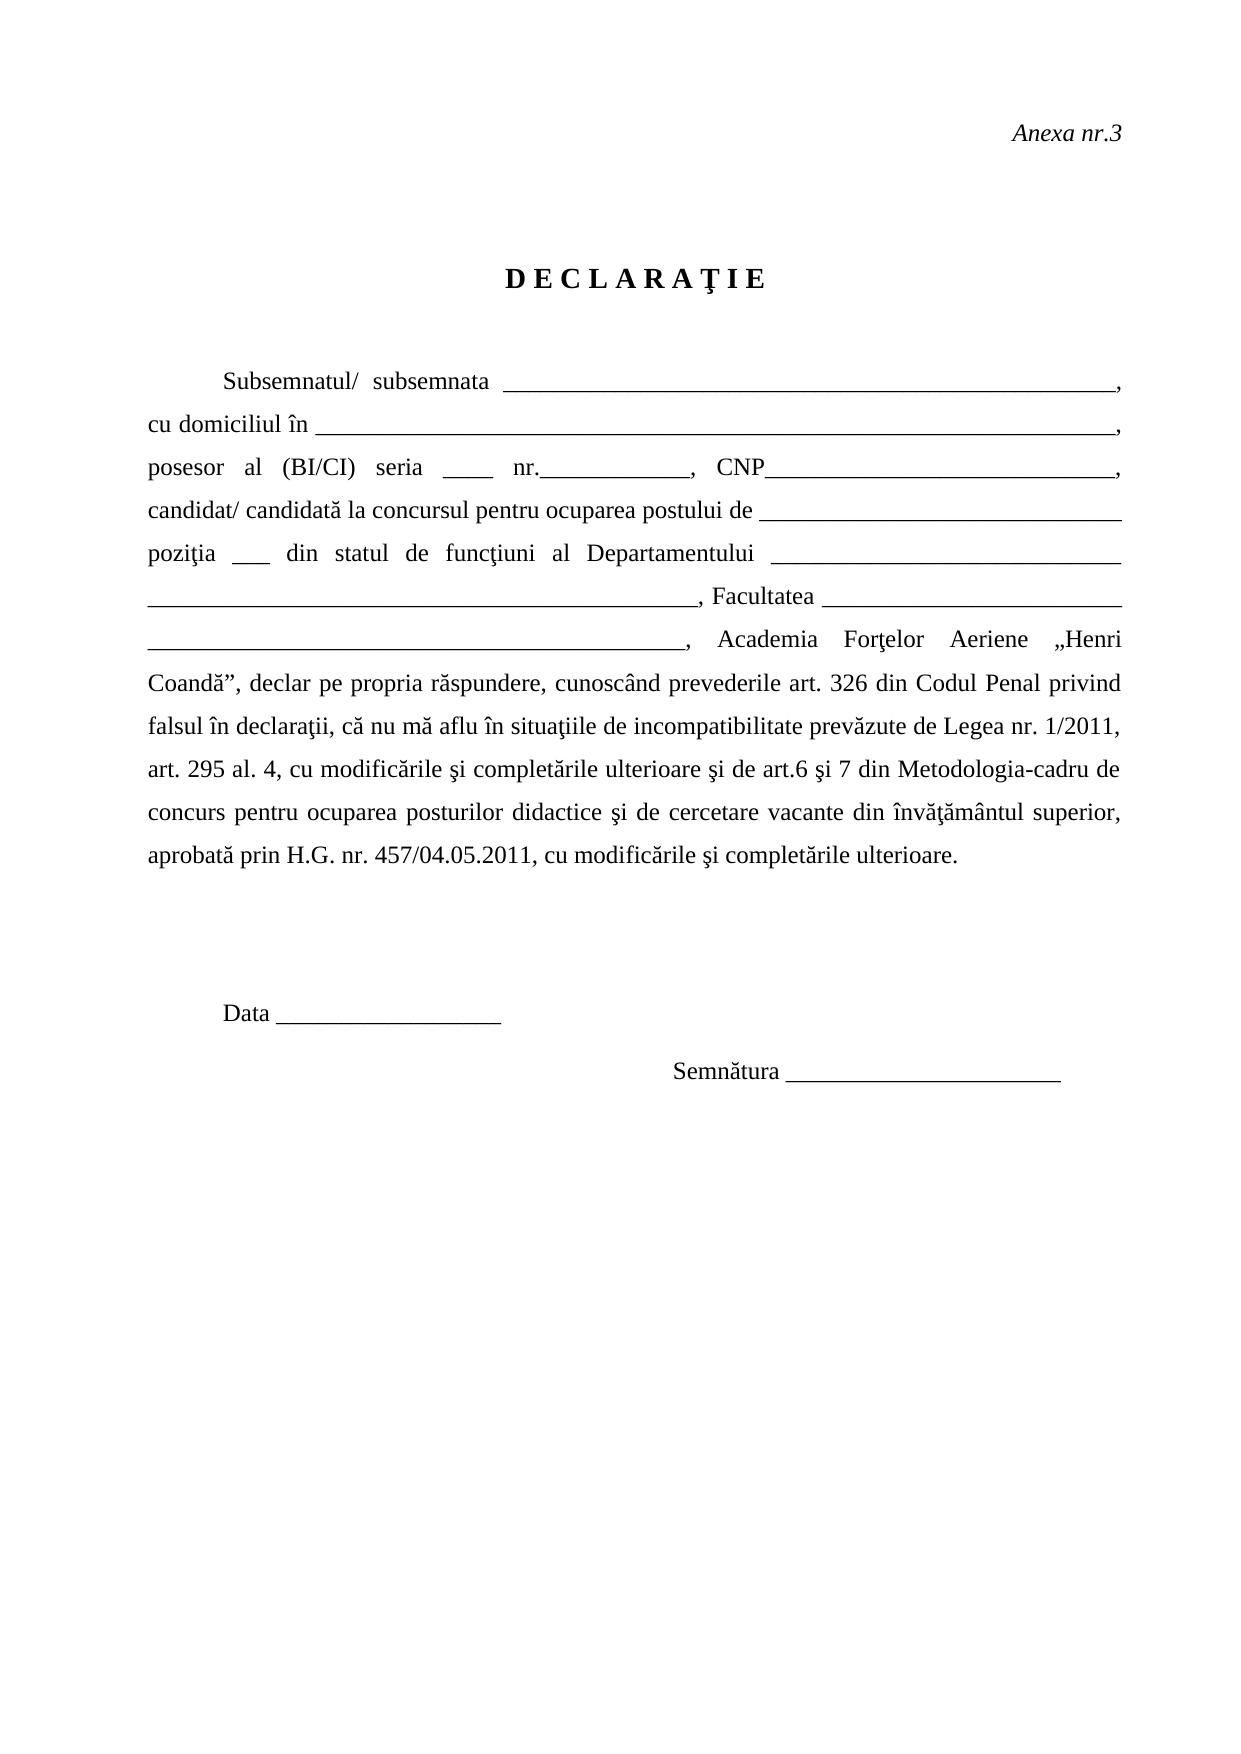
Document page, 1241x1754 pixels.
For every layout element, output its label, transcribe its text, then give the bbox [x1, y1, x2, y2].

text Anexa nr.3 [148, 118, 1122, 147]
list Subsemnatul/ subsemnata _________________________________________________, cu domiciliul în ________________________________________________________________, posesor al (BI/CI) seria ____ nr.____________, CNP____________________________, candidat/ candidată la concursul pentru ocuparea postului de _____________________________ poziţia ___ din statul de funcţiuni al Departamentului ____________________________ ____________________________________________, Facultatea ________________________ ___________________________________________, Academia Forţelor Aeriene „Henri Coandă”, declar pe propria răspundere, cunoscând prevederile art. 326 din Codul Penal privind falsul în declaraţii, că nu mă aflu în situaţiile de incompatibilitate prevăzute de Legea nr. 1/2011, art. 295 al. 4, cu modificările şi completările ulterioare şi de art.6 şi 7 din Metodologia-cadru de concurs pentru ocuparea posturilor didactice şi de cercetare vacante din învăţământul superior, aprobată prin H.G. nr. 457/04.05.2011, cu modificările şi completările ulterioare. [148, 366, 1122, 869]
text Data __________________ [148, 998, 1122, 1027]
text D e c l a r a ţ i e [148, 261, 1122, 295]
text Semnătura ______________________ [598, 1056, 1122, 1084]
